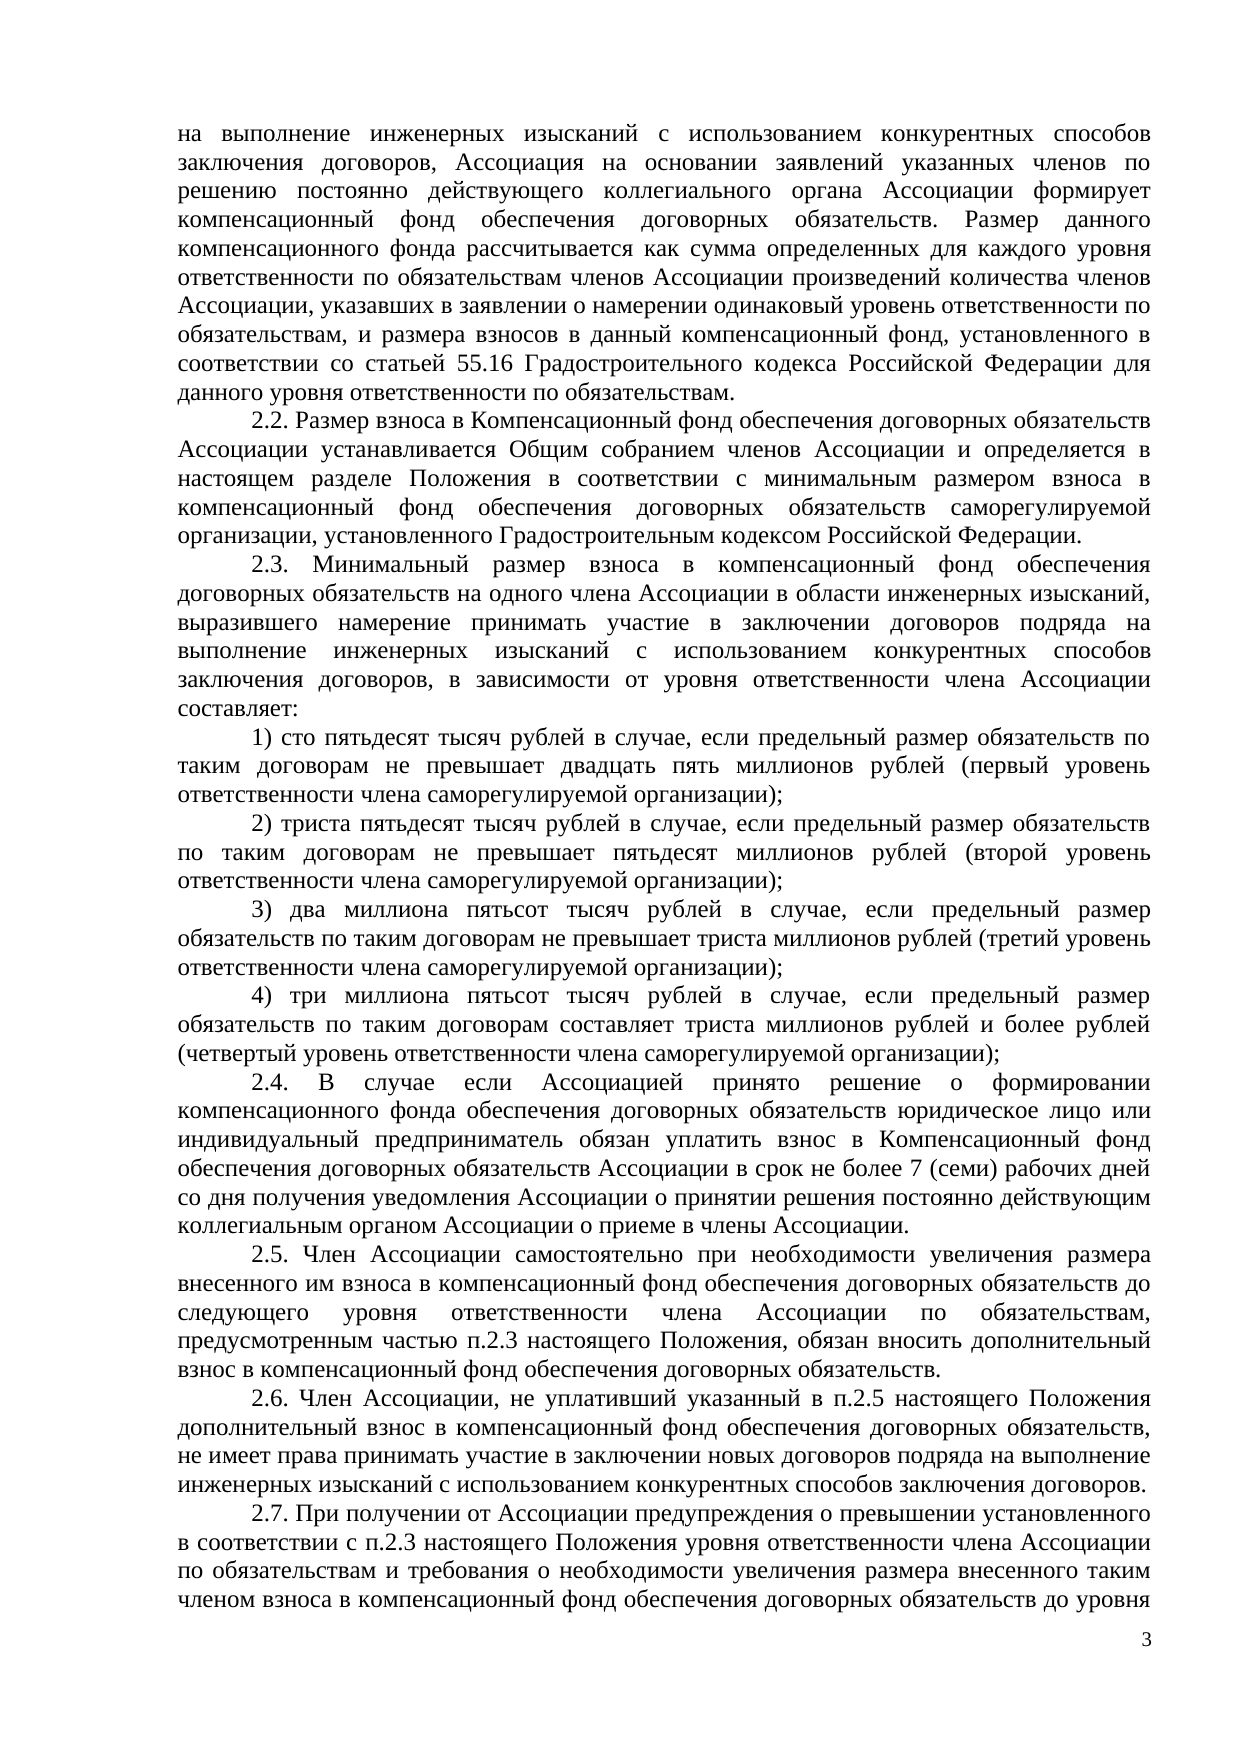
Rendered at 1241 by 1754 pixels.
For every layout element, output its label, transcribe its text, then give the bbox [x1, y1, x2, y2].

text 2.6. Член Ассоциации, не уплативший указанный в п.2.5 настоящего Положения дополнительный взнос в компенсационный фонд обеспечения договорных обязательств, не имеет права принимать участие в заключении новых договоров подряда на выполнение инженерных изысканий с использованием конкурентных способов заключения договоров. [177, 1383, 1152, 1498]
text 4) три миллиона пятьсот тысяч рублей в случае, если предельный размер обязательств по таким договорам составляет триста миллионов рублей и более рублей (четвертый уровень ответственности члена саморегулируемой организации); [177, 981, 1152, 1067]
text 1) сто пятьдесят тысяч рублей в случае, если предельный размер обязательств по таким договорам не превышает двадцать пять миллионов рублей (первый уровень ответственности члена саморегулируемой организации); [177, 722, 1152, 808]
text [177, 1498, 1152, 1613]
text 2.4. В случае если Ассоциацией принято решение о формировании компенсационного фонда обеспечения договорных обязательств юридическое лицо или индивидуальный предприниматель обязан уплатить взнос в Компенсационный фонд обеспечения договорных обязательств Ассоциации в срок не более 7 (семи) рабочих дней со дня получения уведомления Ассоциации о принятии решения постоянно действующим коллегиальным органом Ассоциации о приеме в члены Ассоциации. [177, 1067, 1152, 1239]
text 2) триста пятьдесят тысяч рублей в случае, если предельный размер обязательств по таким договорам не превышает пятьдесят миллионов рублей (второй уровень ответственности члена саморегулируемой организации); [177, 808, 1152, 894]
text 2.2. Размер взноса в Компенсационный фонд обеспечения договорных обязательств Ассоциации устанавливается Общим собранием членов Ассоциации и определяется в настоящем разделе Положения в соответствии с минимальным размером взноса в компенсационный фонд обеспечения договорных обязательств саморегулируемой организации, установленного Градостроительным кодексом Российской Федерации. [177, 406, 1152, 549]
text 2.3. Минимальный размер взноса в компенсационный фонд обеспечения договорных обязательств на одного члена Ассоциации в области инженерных изысканий, выразившего намерение принимать участие в заключении договоров подряда на выполнение инженерных изысканий с использованием конкурентных способов заключения договоров, в зависимости от уровня ответственности члена Ассоциации составляет: [177, 549, 1152, 722]
text 2.5. Член Ассоциации самостоятельно при необходимости увеличения размера внесенного им взноса в компенсационный фонд обеспечения договорных обязательств до следующего уровня ответственности члена Ассоциации по обязательствам, предусмотренным частью п.2.3 настоящего Положения, обязан вносить дополнительный взнос в компенсационный фонд обеспечения договорных обязательств. [177, 1239, 1152, 1383]
text 3) два миллиона пятьсот тысяч рублей в случае, если предельный размер обязательств по таким договорам не превышает триста миллионов рублей (третий уровень ответственности члена саморегулируемой организации); [177, 894, 1152, 981]
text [177, 118, 1152, 406]
